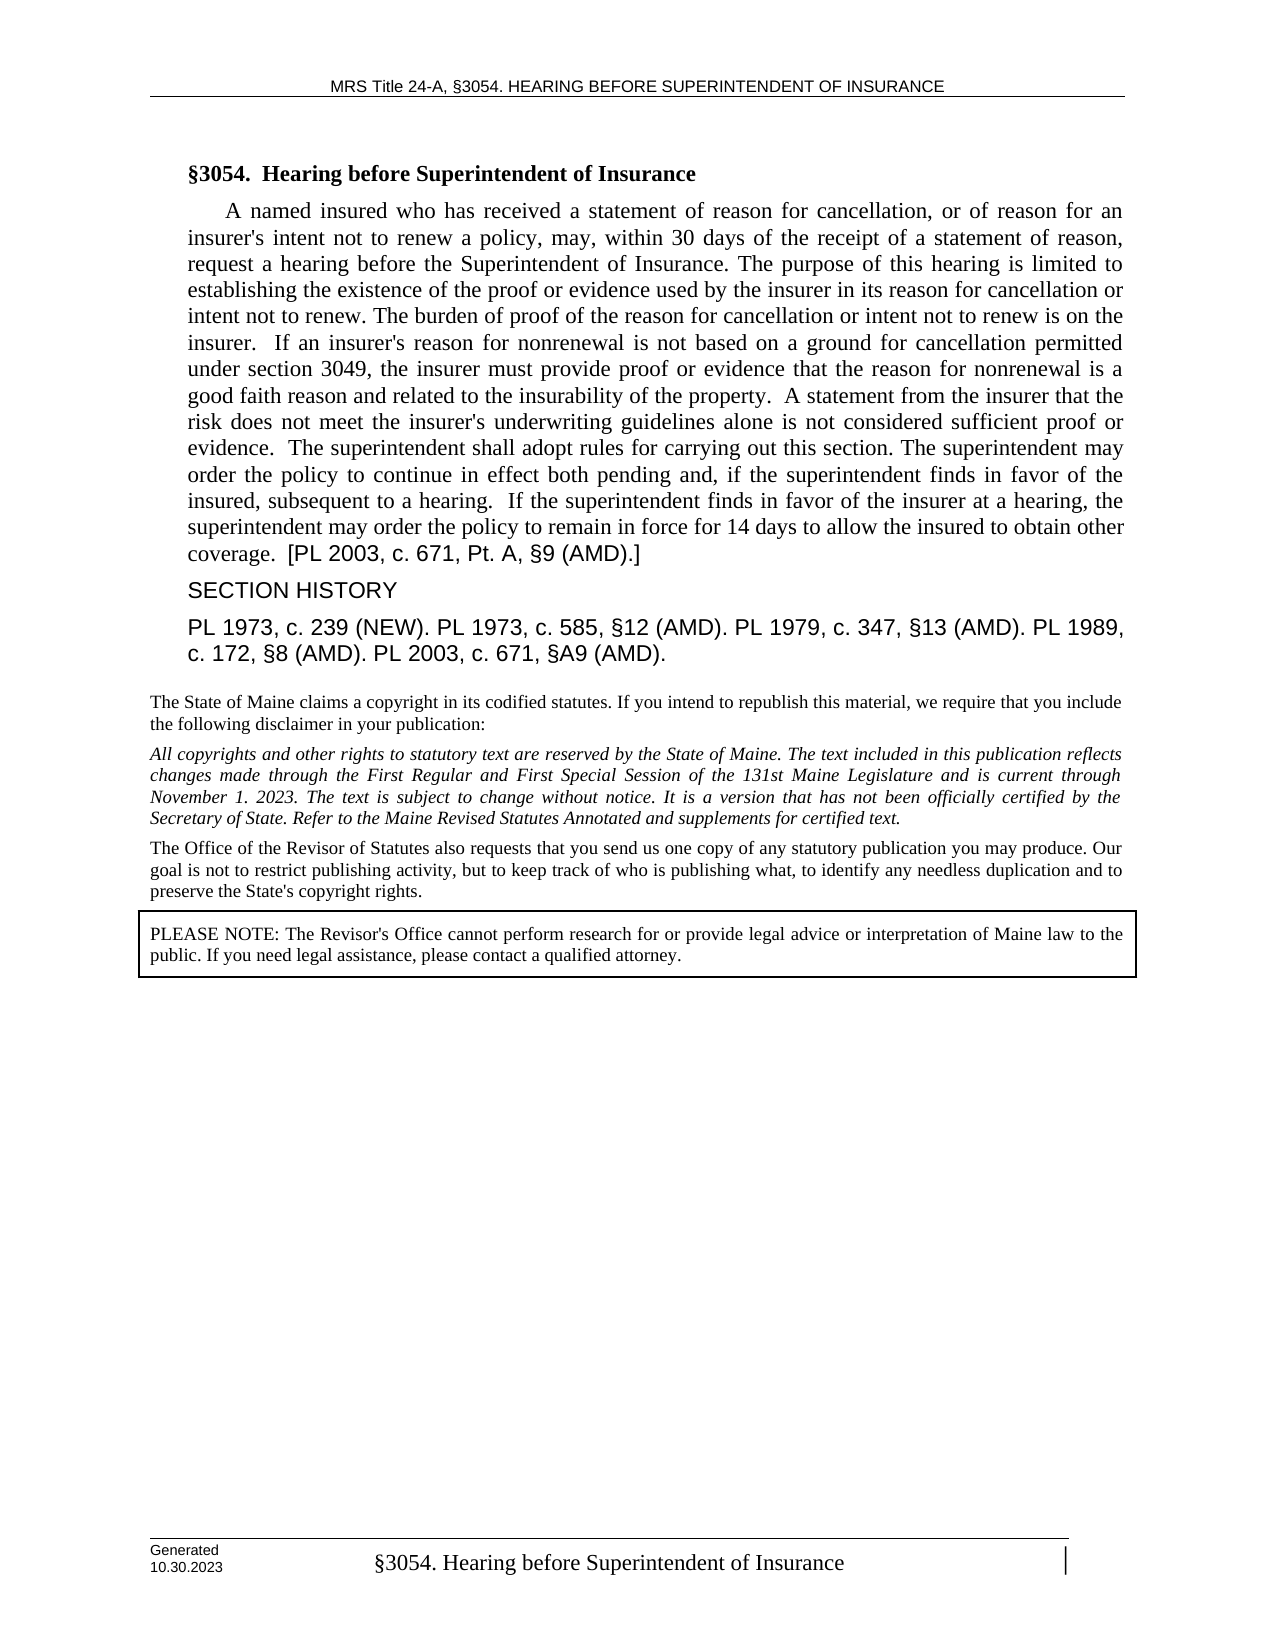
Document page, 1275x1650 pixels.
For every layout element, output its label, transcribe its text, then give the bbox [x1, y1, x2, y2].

text The State of Maine claims a copyright in its codified statutes. If you intend to republish this material, we require that you include the following disclaimer in your publication: [150, 691, 1125, 734]
text All copyrights and other rights to statutory text are reserved by the State of Maine. The text included in this publication reflects changes made through the First Regular and First Special Session of the 131st Maine Legislature and is current through November 1. 2023 . The text is subject to change without notice. It is a version that has not been officially certified by the Secretary of State. Refer to the Maine Revised Statutes Annotated and supplements for certified text. [150, 743, 1125, 829]
text §3054. Hearing before Superintendent of Insurance [187, 160, 1125, 187]
text PL 1973, c. 239 (NEW). PL 1973, c. 585, §12 (AMD). PL 1979, c. 347, §13 (AMD). PL 1989, c. 172, §8 (AMD). PL 2003, c. 671, §A9 (AMD). [187, 613, 1125, 666]
text A named insured who has received a statement of reason for cancellation, or of reason for an insurer's intent not to renew a policy, may, within 30 days of the receipt of a statement of reason, request a hearing before the Superintendent of Insurance. The purpose of this hearing is limited to establishing the existence of the proof or evidence used by the insurer in its reason for cancellation or intent not to renew. The burden of proof of the reason for cancellation or intent not to renew is on the insurer. If an insurer's reason for nonrenewal is not based on a ground for cancellation permitted under section 3049, the insurer must provide proof or evidence that the reason for nonrenewal is a good faith reason and related to the insurability of the property. A statement from the insurer that the risk does not meet the insurer's underwriting guidelines alone is not considered sufficient proof or evidence. The superintendent shall adopt rules for carrying out this section. The superintendent may order the policy to continue in effect both pending and, if the superintendent finds in favor of the insured, subsequent to a hearing. If the superintendent finds in favor of the insurer at a hearing, the superintendent may order the policy to remain in force for 14 days to allow the insured to obtain other coverage. [PL 2003, c. 671, Pt. A, §9 (AMD).] [187, 197, 1125, 566]
text The Office of the Revisor of Statutes also requests that you send us one copy of any statutory publication you may produce. Our goal is not to restrict publishing activity, but to keep track of who is publishing what, to identify any needless duplication and to preserve the State's copyright rights. [150, 837, 1125, 902]
text PLEASE NOTE: The Revisor's Office cannot perform research for or provide legal advice or interpretation of Maine law to the public. If you need legal assistance, please contact a qualified attorney. [140, 912, 1135, 976]
text SECTION HISTORY [187, 577, 1125, 603]
